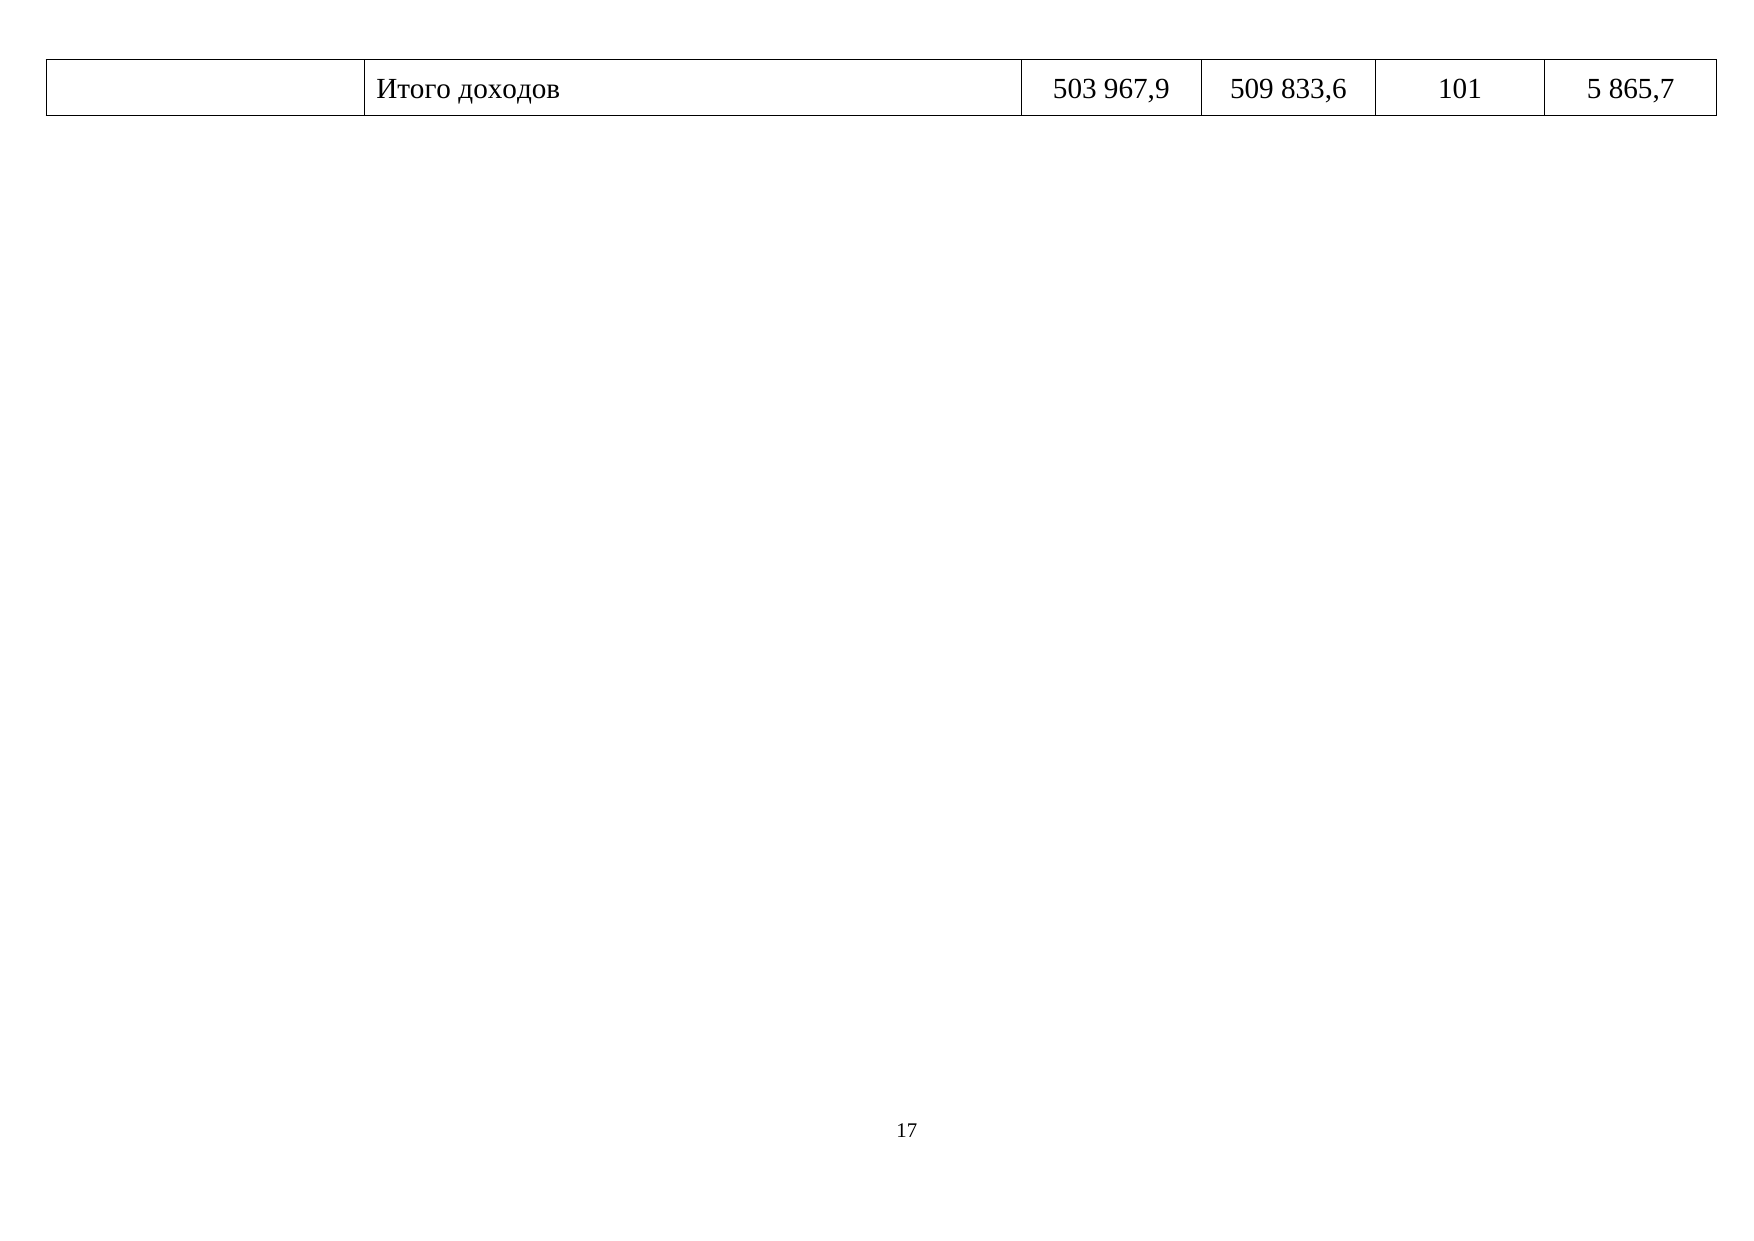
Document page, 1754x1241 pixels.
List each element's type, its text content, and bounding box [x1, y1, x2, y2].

table_cell 101 [1376, 60, 1544, 115]
table_cell [47, 60, 364, 115]
table_cell 5 865,7 [1545, 60, 1716, 115]
table_cell 509 833,6 [1202, 60, 1375, 115]
table_cell Итого доходов [365, 60, 1021, 115]
table_cell 503 967,9 [1022, 60, 1201, 115]
